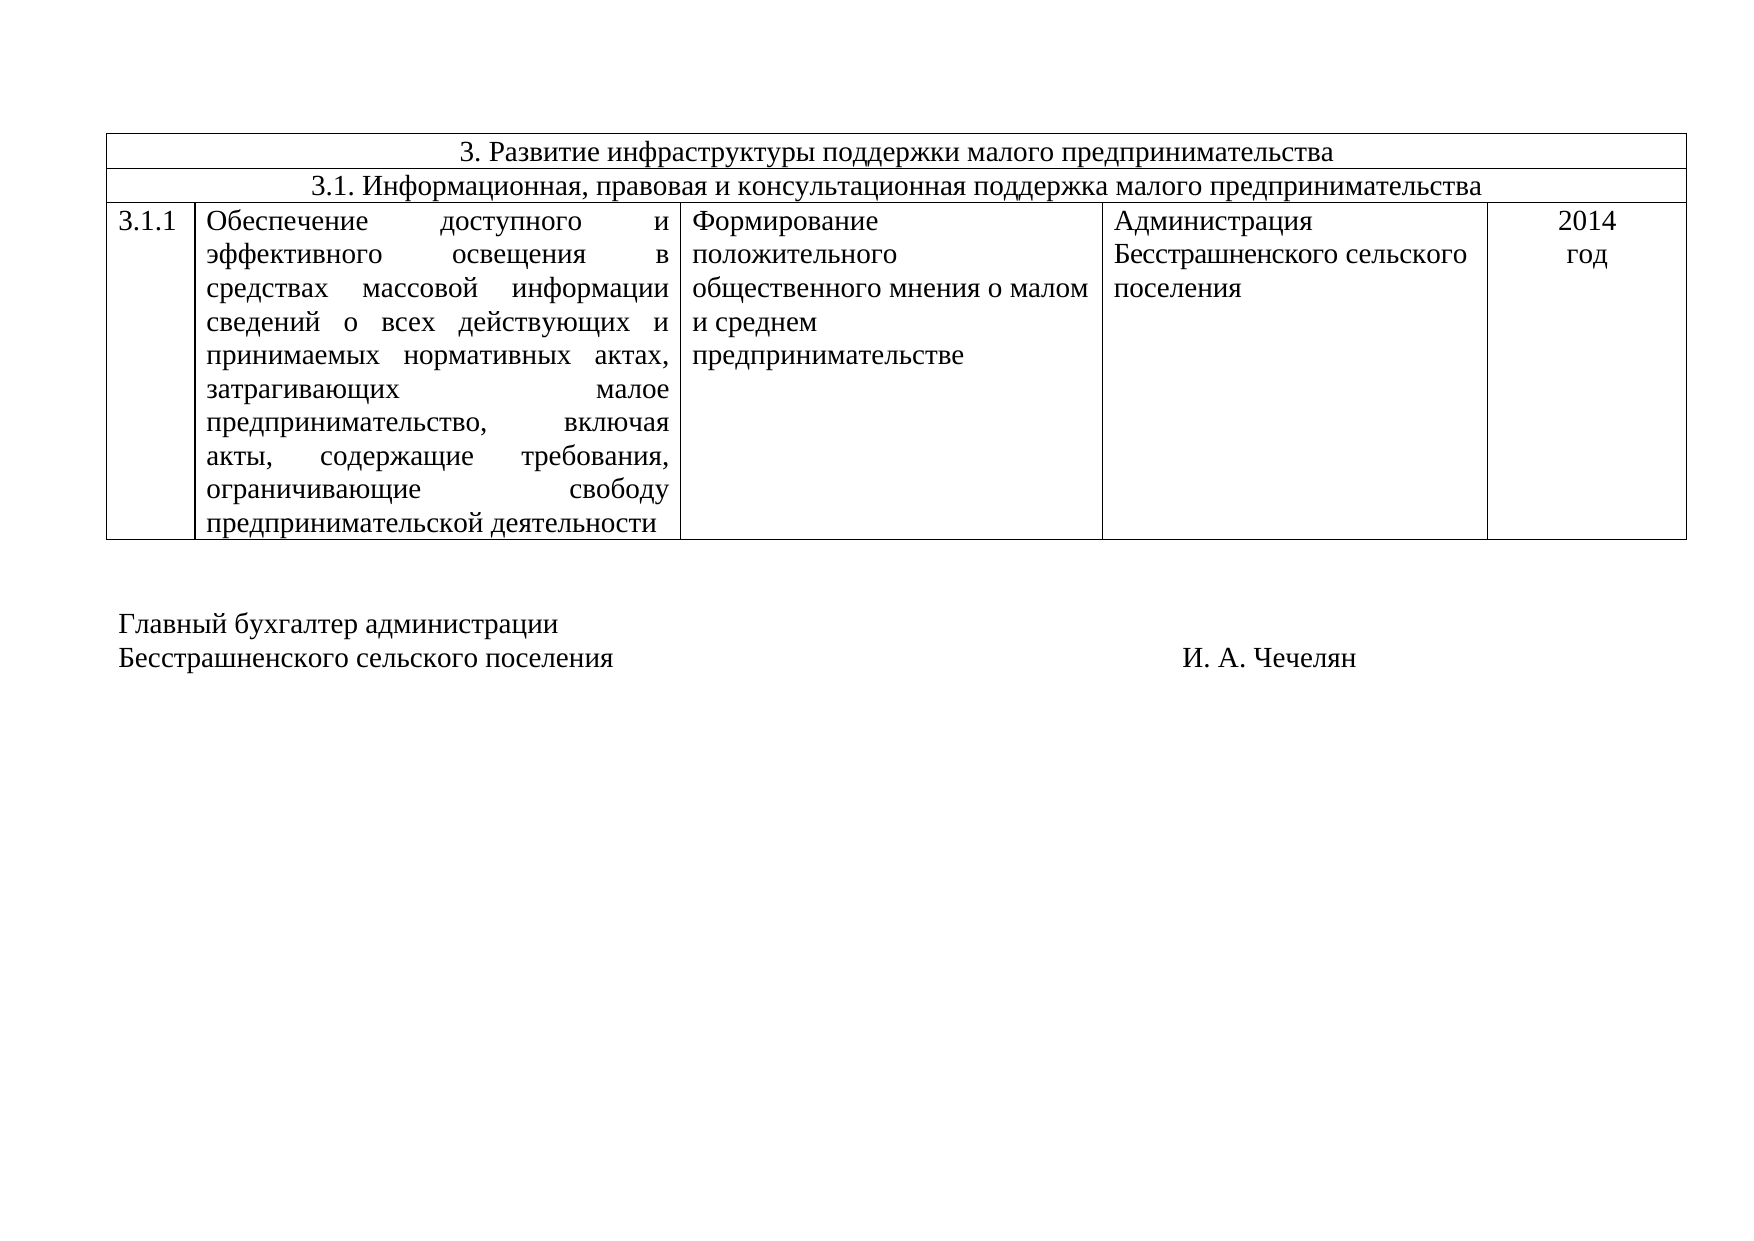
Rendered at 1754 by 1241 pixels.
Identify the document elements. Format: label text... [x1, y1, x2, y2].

table_cell 3. Развитие инфраструктуры поддержки малого предпринимательства [107, 134, 1686, 167]
table_cell Обеспечение доступного и эффективного освещения в средствах массовой информации сведений о всех действующих и принимаемых нормативных актах, затрагивающих малое предпринимательство, включая акты, содержащие требования, ограничивающие свободу предпринимательской деятельности [196, 203, 680, 538]
table_cell 2014 год [1488, 203, 1686, 538]
table_cell 3.1.1 [107, 203, 194, 538]
text Бесстрашненского сельского поселения И. А. Чечелян [118, 640, 1636, 674]
table_cell Формирование положительного общественного мнения о малом и среднем предпринимательстве [681, 203, 1102, 538]
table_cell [1103, 203, 1487, 538]
table_cell 3.1. Информационная, правовая и консультационная поддержка малого предпринимательства [107, 169, 1686, 202]
text Главный бухгалтер администрации [118, 607, 1636, 640]
